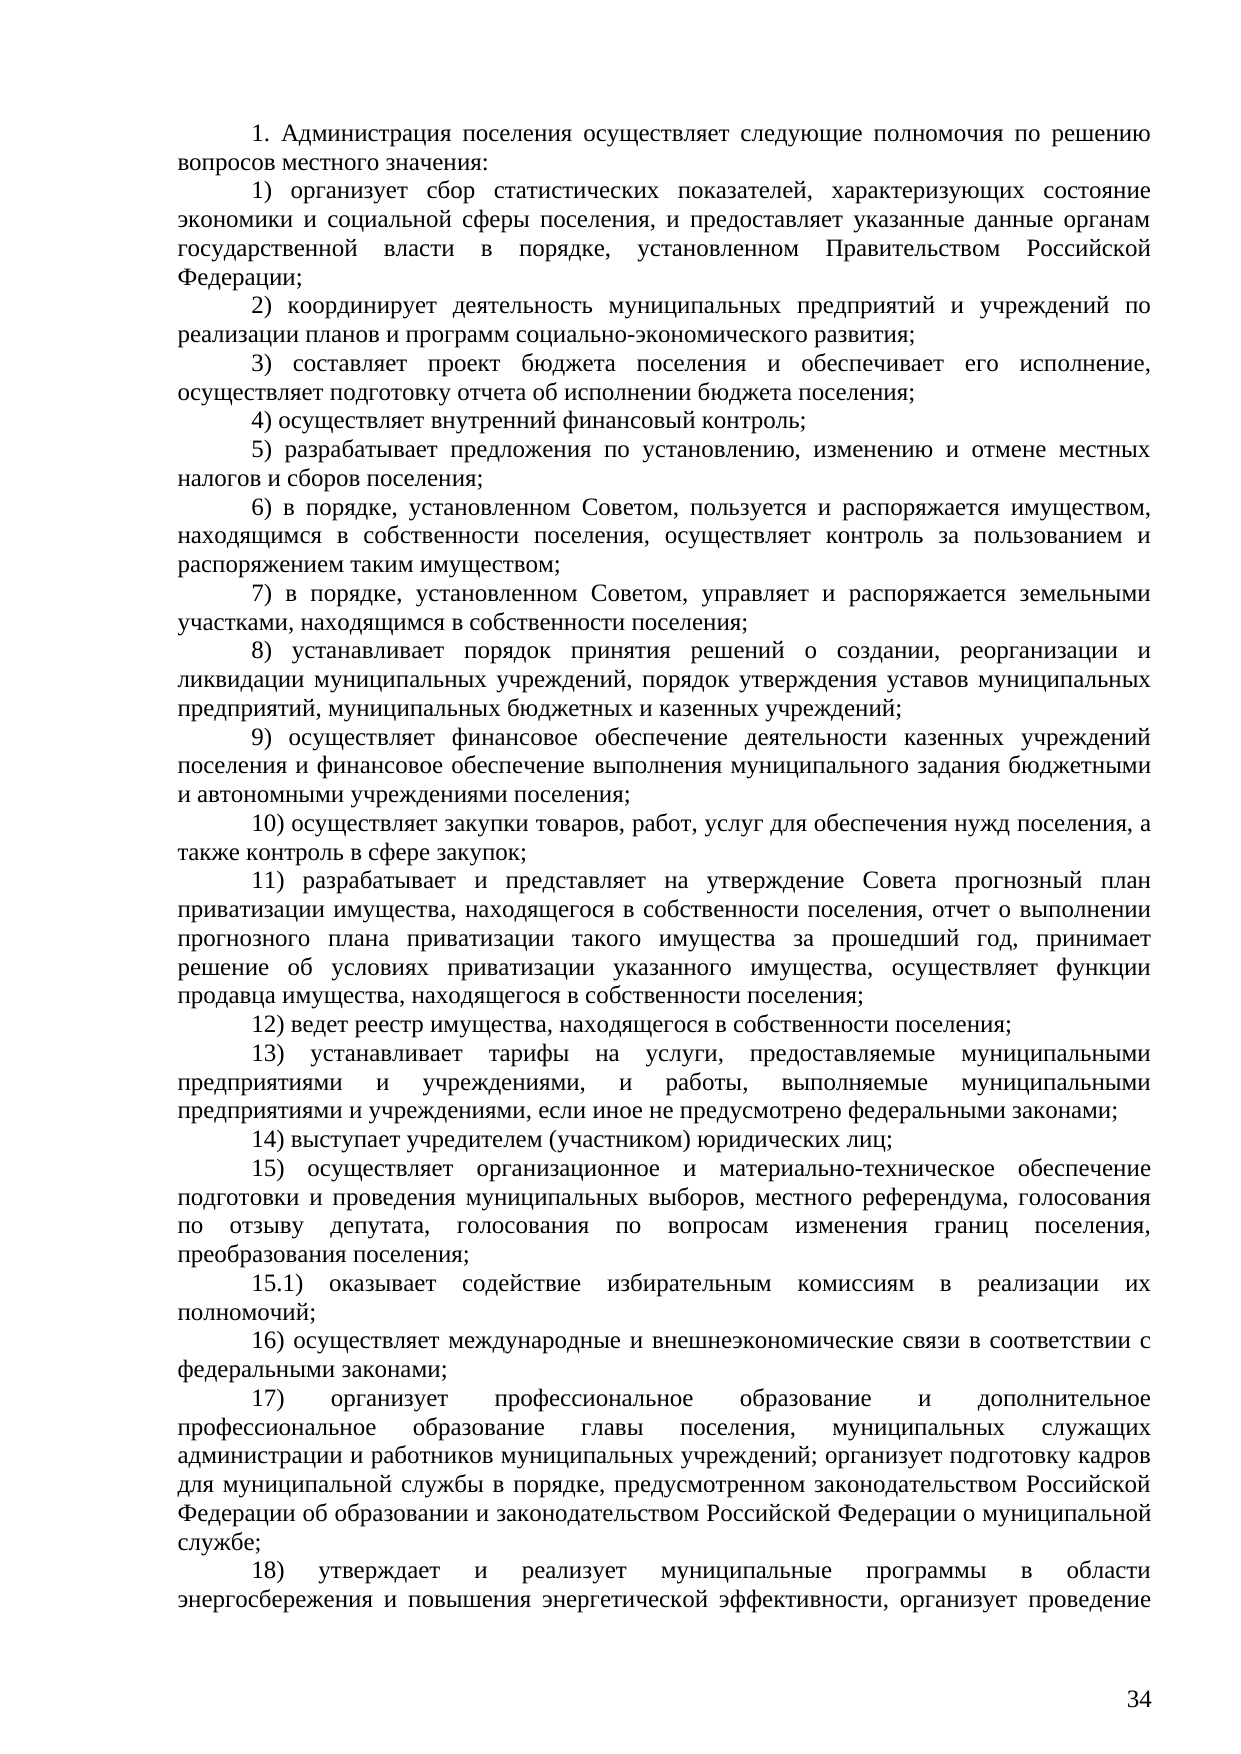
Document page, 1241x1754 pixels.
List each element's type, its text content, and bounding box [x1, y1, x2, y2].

text 7) в порядке, установленном Советом, управляет и распоряжается земельными участками, находящимся в собственности поселения; [177, 578, 1152, 636]
text 1. Администрация поселения осуществляет следующие полномочия по решению вопросов местного значения: [177, 118, 1152, 176]
text 5) разрабатывает предложения по установлению, изменению и отмене местных налогов и сборов поселения; [177, 434, 1152, 492]
text 6) в порядке, установленном Советом, пользуется и распоряжается имуществом, находящимся в собственности поселения, осуществляет контроль за пользованием и распоряжением таким имуществом; [177, 492, 1152, 578]
text 11) разрабатывает и представляет на утверждение Совета прогнозный план приватизации имущества, находящегося в собственности поселения, отчет о выполнении прогнозного плана приватизации такого имущества за прошедший год, принимает решение об условиях приватизации указанного имущества, осуществляет функции продавца имущества, находящегося в собственности поселения; [177, 866, 1152, 1009]
text 4) осуществляет внутренний финансовый контроль; [177, 406, 1152, 434]
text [177, 1556, 1152, 1613]
text 15) осуществляет организационное и материально-техническое обеспечение подготовки и проведения муниципальных выборов, местного референдума, голосования по отзыву депутата, голосования по вопросам изменения границ поселения, преобразования поселения; [177, 1153, 1152, 1268]
text 17) организует профессиональное образование и дополнительное профессиональное образование главы поселения, муниципальных служащих администрации и работников муниципальных учреждений; организует подготовку кадров для муниципальной службы в порядке, предусмотренном законодательством Российской Федерации об образовании и законодательством Российской Федерации о муниципальной службе; [177, 1383, 1152, 1556]
text 9) осуществляет финансовое обеспечение деятельности казенных учреждений поселения и финансовое обеспечение выполнения муниципального задания бюджетными и автономными учреждениями поселения; [177, 722, 1152, 808]
text 15.1) оказывает содействие избирательным комиссиям в реализации их полномочий; [177, 1268, 1152, 1326]
text 1) организует сбор статистических показателей, характеризующих состояние экономики и социальной сферы поселения, и предоставляет указанные данные органам государственной власти в порядке, установленном Правительством Российской Федерации; [177, 176, 1152, 291]
text 16) осуществляет международные и внешнеэкономические связи в соответствии с федеральными законами; [177, 1326, 1152, 1383]
text 10) осуществляет закупки товаров, работ, услуг для обеспечения нужд поселения, а также контроль в сфере закупок; [177, 808, 1152, 866]
text 13) устанавливает тарифы на услуги, предоставляемые муниципальными предприятиями и учреждениями, и работы, выполняемые муниципальными предприятиями и учреждениями, если иное не предусмотрено федеральными законами; [177, 1038, 1152, 1124]
text 2) координирует деятельность муниципальных предприятий и учреждений по реализации планов и программ социально-экономического развития; [177, 291, 1152, 348]
text 8) устанавливает порядок принятия решений о создании, реорганизации и ликвидации муниципальных учреждений, порядок утверждения уставов муниципальных предприятий, муниципальных бюджетных и казенных учреждений; [177, 636, 1152, 722]
text 3) составляет проект бюджета поселения и обеспечивает его исполнение, осуществляет подготовку отчета об исполнении бюджета поселения; [177, 348, 1152, 406]
text 12) ведет реестр имущества, находящегося в собственности поселения; [177, 1009, 1152, 1038]
text 14) выступает учредителем (участником) юридических лиц; [177, 1124, 1152, 1153]
